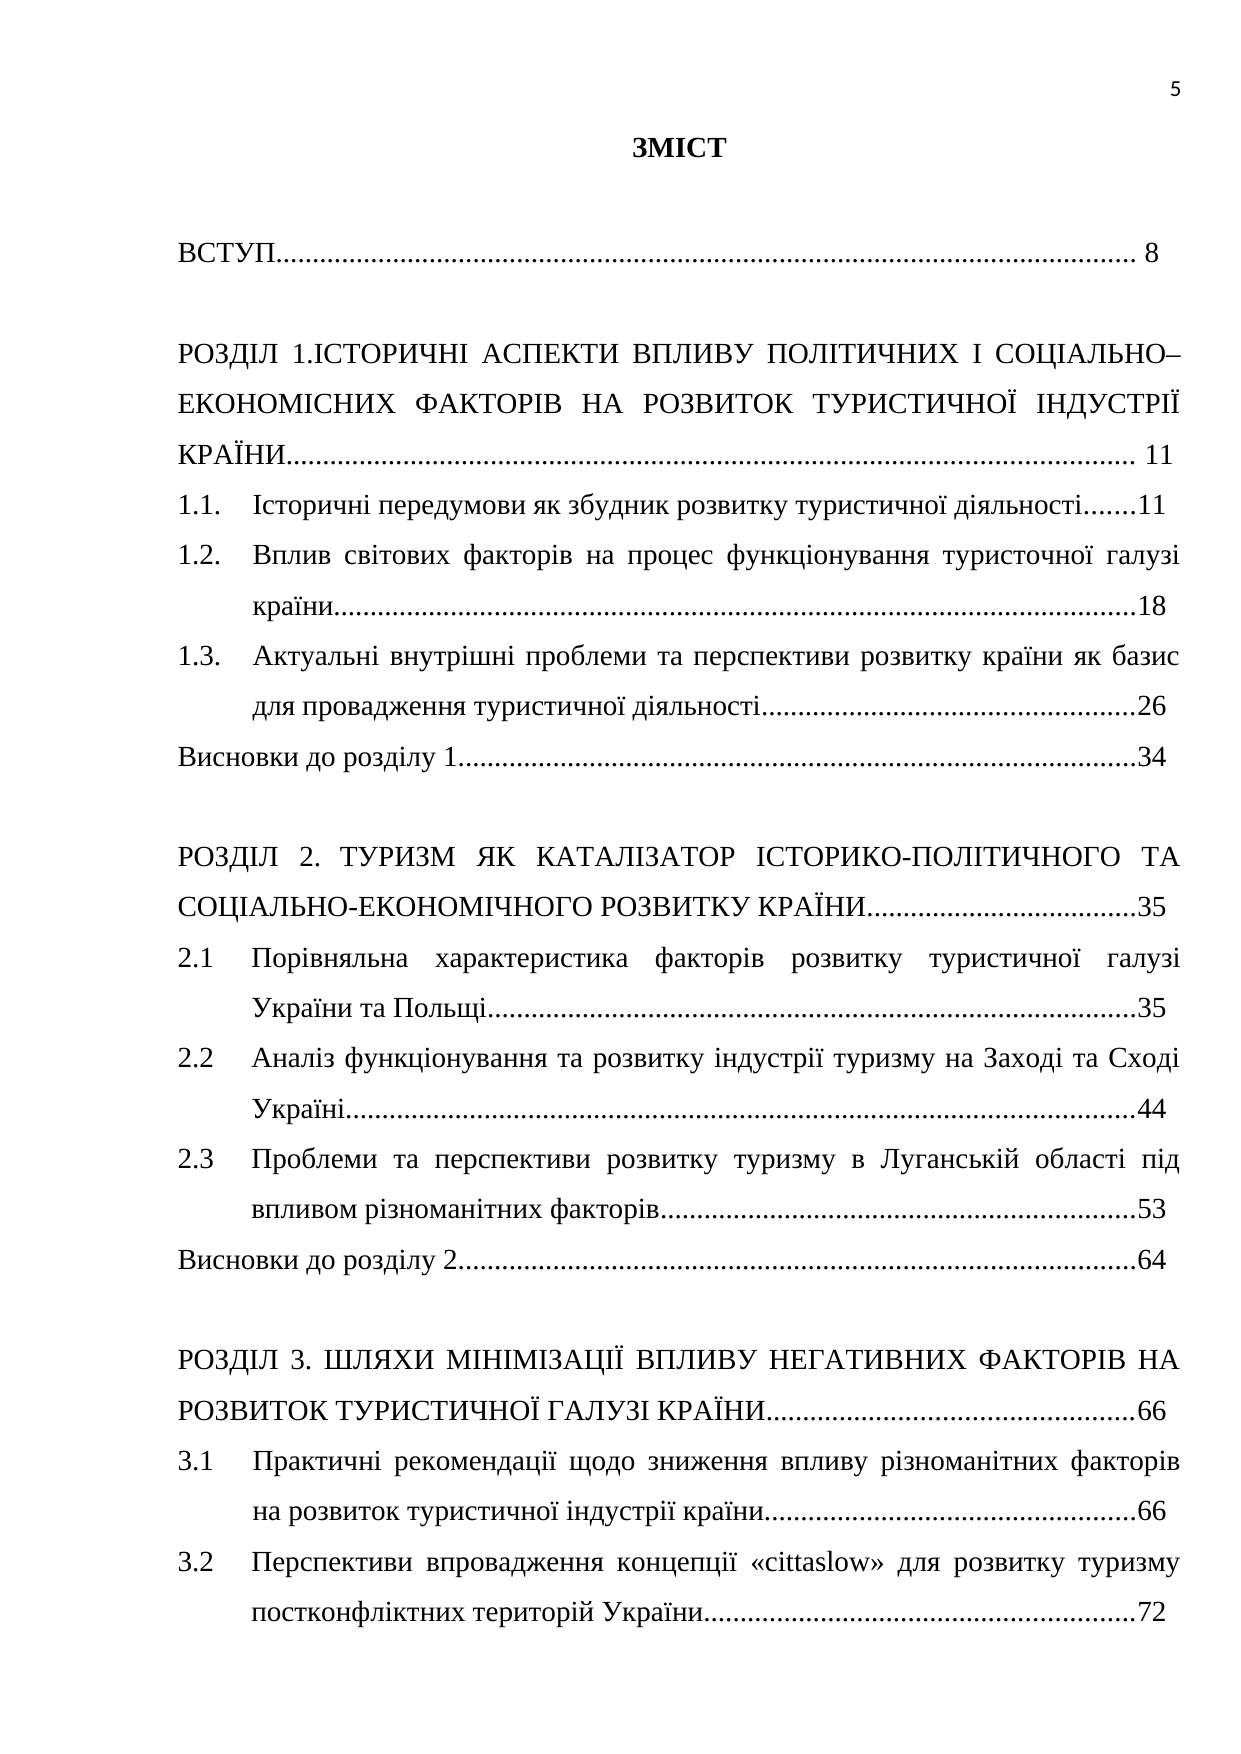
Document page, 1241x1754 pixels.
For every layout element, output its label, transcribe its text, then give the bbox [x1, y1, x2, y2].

text Висновки до розділу 1. 34 [177, 739, 1181, 772]
list Вплив світових факторів на процес функціонування туристочної галузі країни 18 [177, 537, 1181, 621]
list Аналіз функціонування та розвитку індустрії туризму на Заході та Сході Україні 44 [177, 1041, 1181, 1124]
text ЗМІСТ [177, 130, 1181, 163]
list Актуальні внутрішні проблеми та перспективи розвитку країни як базис для провадження туристичної діяльності 26 [177, 638, 1181, 722]
list Перспективи впровадження концепції «cittaslow» для розвитку туризму постконфліктних територій України 72 [177, 1544, 1181, 1627]
text ВСТУП 8 [177, 236, 1181, 269]
text РОЗДІЛ 1.ІСТОРИЧНІ АСПЕКТИ ВПЛИВУ ПОЛІТИЧНИХ І СОЦІАЛЬНО–ЕКОНОМІСНИХ ФАКТОРІВ НА РОЗВИТОК ТУРИСТИЧНОЇ ІНДУСТРІЇ КРАЇНИ 11 [177, 336, 1181, 470]
text РОЗДІЛ 3. ШЛЯХИ МІНІМІЗАЦІЇ ВПЛИВУ НЕГАТИВНИХ ФАКТОРІВ НА РОЗВИТОК ТУРИСТИЧНОЇ ГАЛУЗІ КРАЇНИ 66 [177, 1342, 1181, 1426]
text Висновки до розділу 2. 64 [177, 1242, 1181, 1275]
list Історичні передумови як збудник розвитку туристичної діяльності 11 [177, 487, 1181, 521]
list Практичні рекомендації щодо зниження впливу різноманітних факторів на розвиток туристичної індустрії країни 66 [177, 1443, 1181, 1527]
list Порівняльна характеристика факторів розвитку туристичної галузі України та Польщі 35 [177, 940, 1181, 1024]
list Проблеми та перспективи розвитку туризму в Луганській області під впливом різноманітних факторів 53 [177, 1141, 1181, 1225]
text РОЗДІЛ 2. ТУРИЗМ ЯК КАТАЛІЗАТОР ІСТОРИКО-ПОЛІТИЧНОГО ТА СОЦІАЛЬНО-ЕКОНОМІЧНОГО РОЗВИТКУ КРАЇНИ 35 [177, 839, 1181, 923]
